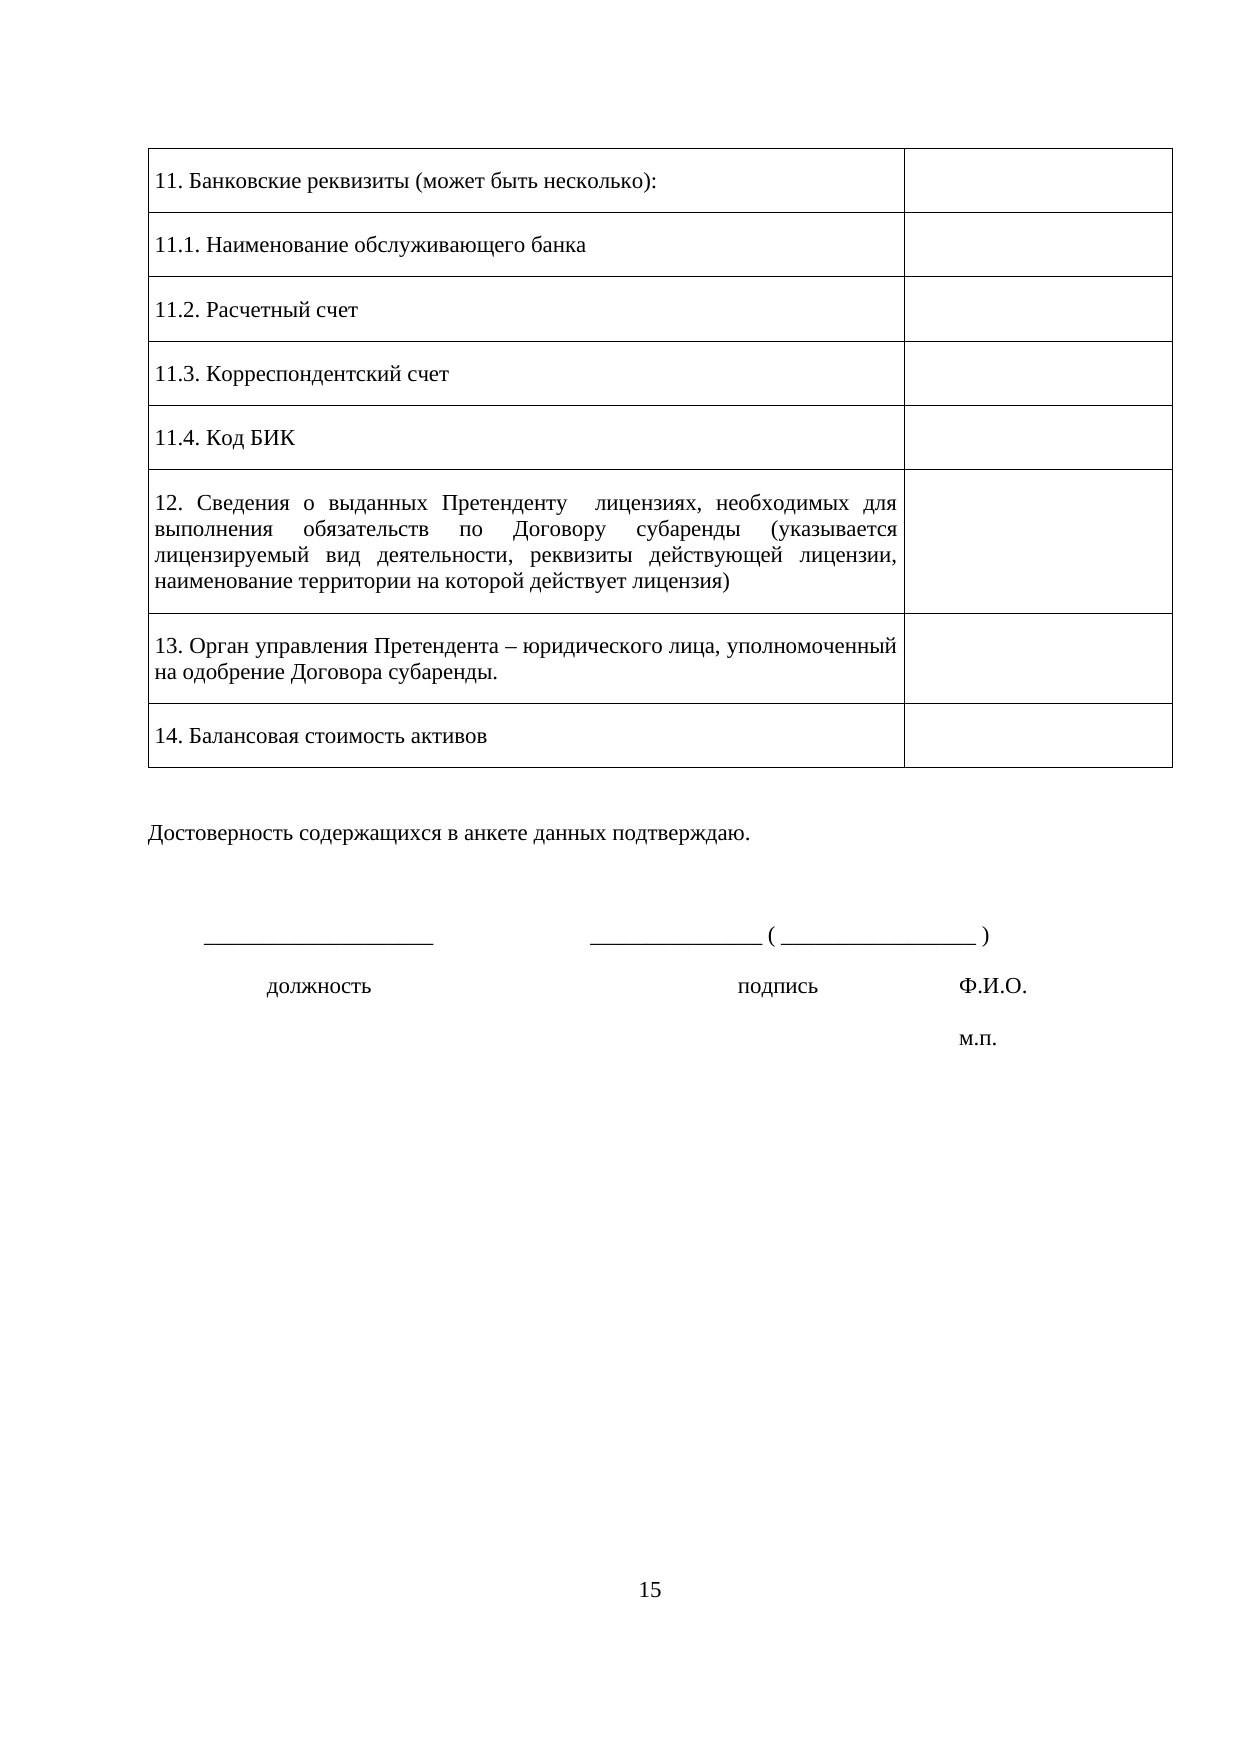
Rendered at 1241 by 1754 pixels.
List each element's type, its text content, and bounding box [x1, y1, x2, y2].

table_cell 11.4. Код БИК [149, 406, 904, 469]
table_cell 11.3. Корреспондентский счет [149, 342, 904, 405]
table_cell 11.1. Наименование обслуживающего банка [149, 213, 904, 276]
table_cell [905, 470, 1172, 612]
table_cell [905, 342, 1172, 405]
table_cell 11. Банковские реквизиты (может быть несколько): [149, 149, 904, 212]
table_cell 14. Балансовая стоимость активов [149, 704, 904, 767]
text Достоверность содержащихся в анкете данных подтверждаю. [148, 819, 1152, 846]
table_cell [905, 149, 1172, 212]
text должность подпись Ф.И.О. [148, 972, 1152, 999]
table_cell [905, 406, 1172, 469]
table_cell [905, 277, 1172, 341]
table_cell [905, 704, 1172, 767]
table_cell [905, 614, 1172, 703]
text ____________________ _______________ ( _________________ ) [148, 921, 1152, 948]
table_cell 12. Сведения о выданных Претенденту лицензиях, необходимых для выполнения обязательств по Договору субаренды (указывается лицензируемый вид деятельности, реквизиты действующей лицензии, наименование территории на которой действует лицензия) [149, 470, 904, 612]
table_cell [905, 213, 1172, 276]
table_cell 11.2. Расчетный счет [149, 277, 904, 341]
text м.п. [148, 1023, 1152, 1050]
table_cell 13. Орган управления Претендента – юридического лица, уполномоченный на одобрение Договора субаренды. [149, 614, 904, 703]
